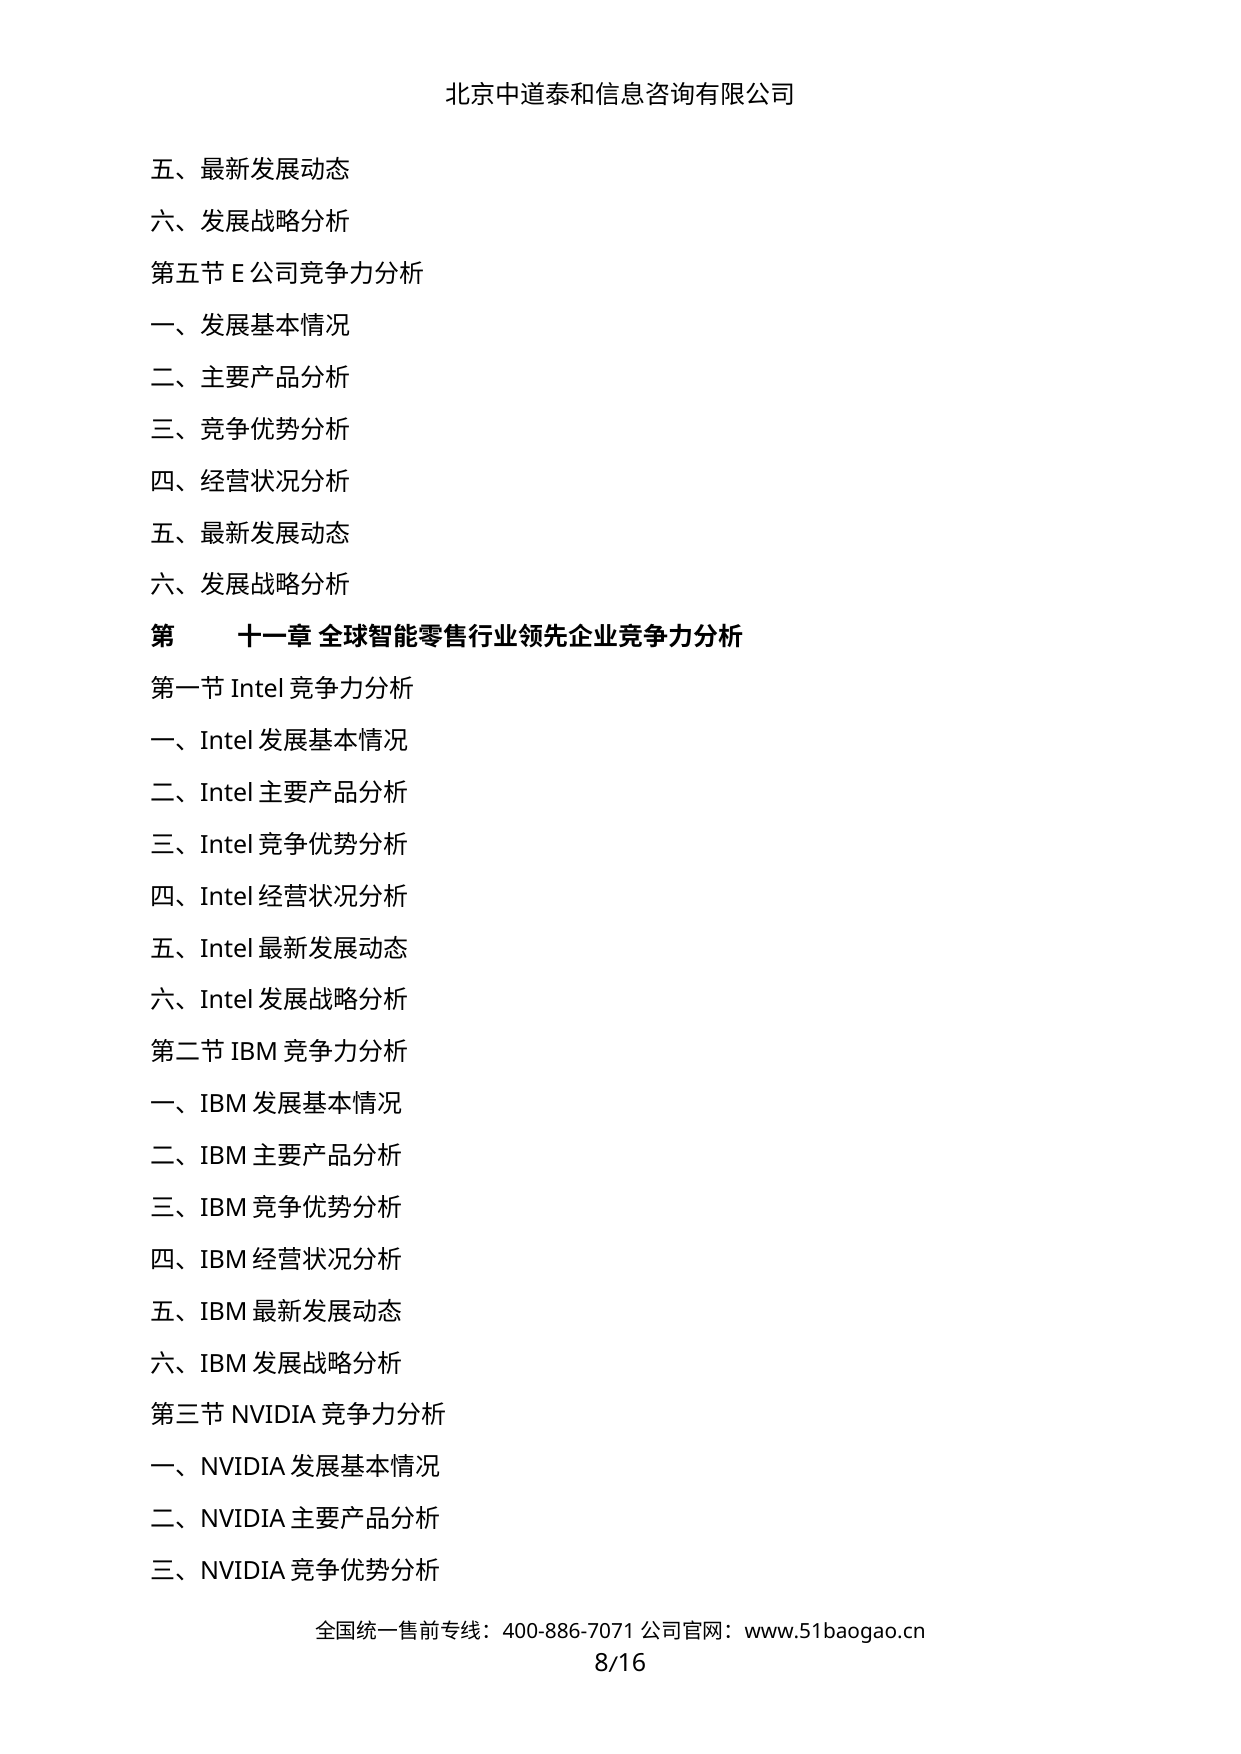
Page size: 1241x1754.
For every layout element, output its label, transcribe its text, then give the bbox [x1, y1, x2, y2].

text 四、IBM经营状况分析 [150, 1239, 1090, 1276]
text 三、竞争优势分析 [150, 409, 1090, 446]
text 四、经营状况分析 [150, 461, 1090, 497]
text 第 十一章 全球智能零售行业领先企业竞争力分析 [150, 617, 1090, 653]
text 一、NVIDIA发展基本情况 [150, 1447, 1090, 1483]
text 六、Intel发展战略分析 [150, 980, 1090, 1016]
text 六、发展战略分析 [150, 565, 1090, 601]
text 第五节 E公司竞争力分析 [150, 254, 1090, 290]
text 六、IBM发展战略分析 [150, 1343, 1090, 1379]
text 一、发展基本情况 [150, 306, 1090, 342]
text 四、Intel经营状况分析 [150, 876, 1090, 912]
text 五、Intel最新发展动态 [150, 928, 1090, 964]
text 一、Intel发展基本情况 [150, 721, 1090, 757]
text 六、发展战略分析 [150, 202, 1090, 238]
text 三、Intel竞争优势分析 [150, 824, 1090, 861]
text 五、最新发展动态 [150, 150, 1090, 186]
text 二、NVIDIA主要产品分析 [150, 1499, 1090, 1535]
text 三、IBM竞争优势分析 [150, 1187, 1090, 1224]
text 第三节 NVIDIA竞争力分析 [150, 1395, 1090, 1431]
text 二、IBM主要产品分析 [150, 1136, 1090, 1172]
text 第一节 Intel竞争力分析 [150, 669, 1090, 705]
text 五、最新发展动态 [150, 513, 1090, 549]
text 二、Intel主要产品分析 [150, 772, 1090, 809]
text 二、主要产品分析 [150, 357, 1090, 394]
text 第二节 IBM竞争力分析 [150, 1032, 1090, 1068]
text 一、IBM发展基本情况 [150, 1084, 1090, 1120]
text 五、IBM最新发展动态 [150, 1291, 1090, 1327]
text 三、NVIDIA竞争优势分析 [150, 1551, 1090, 1587]
